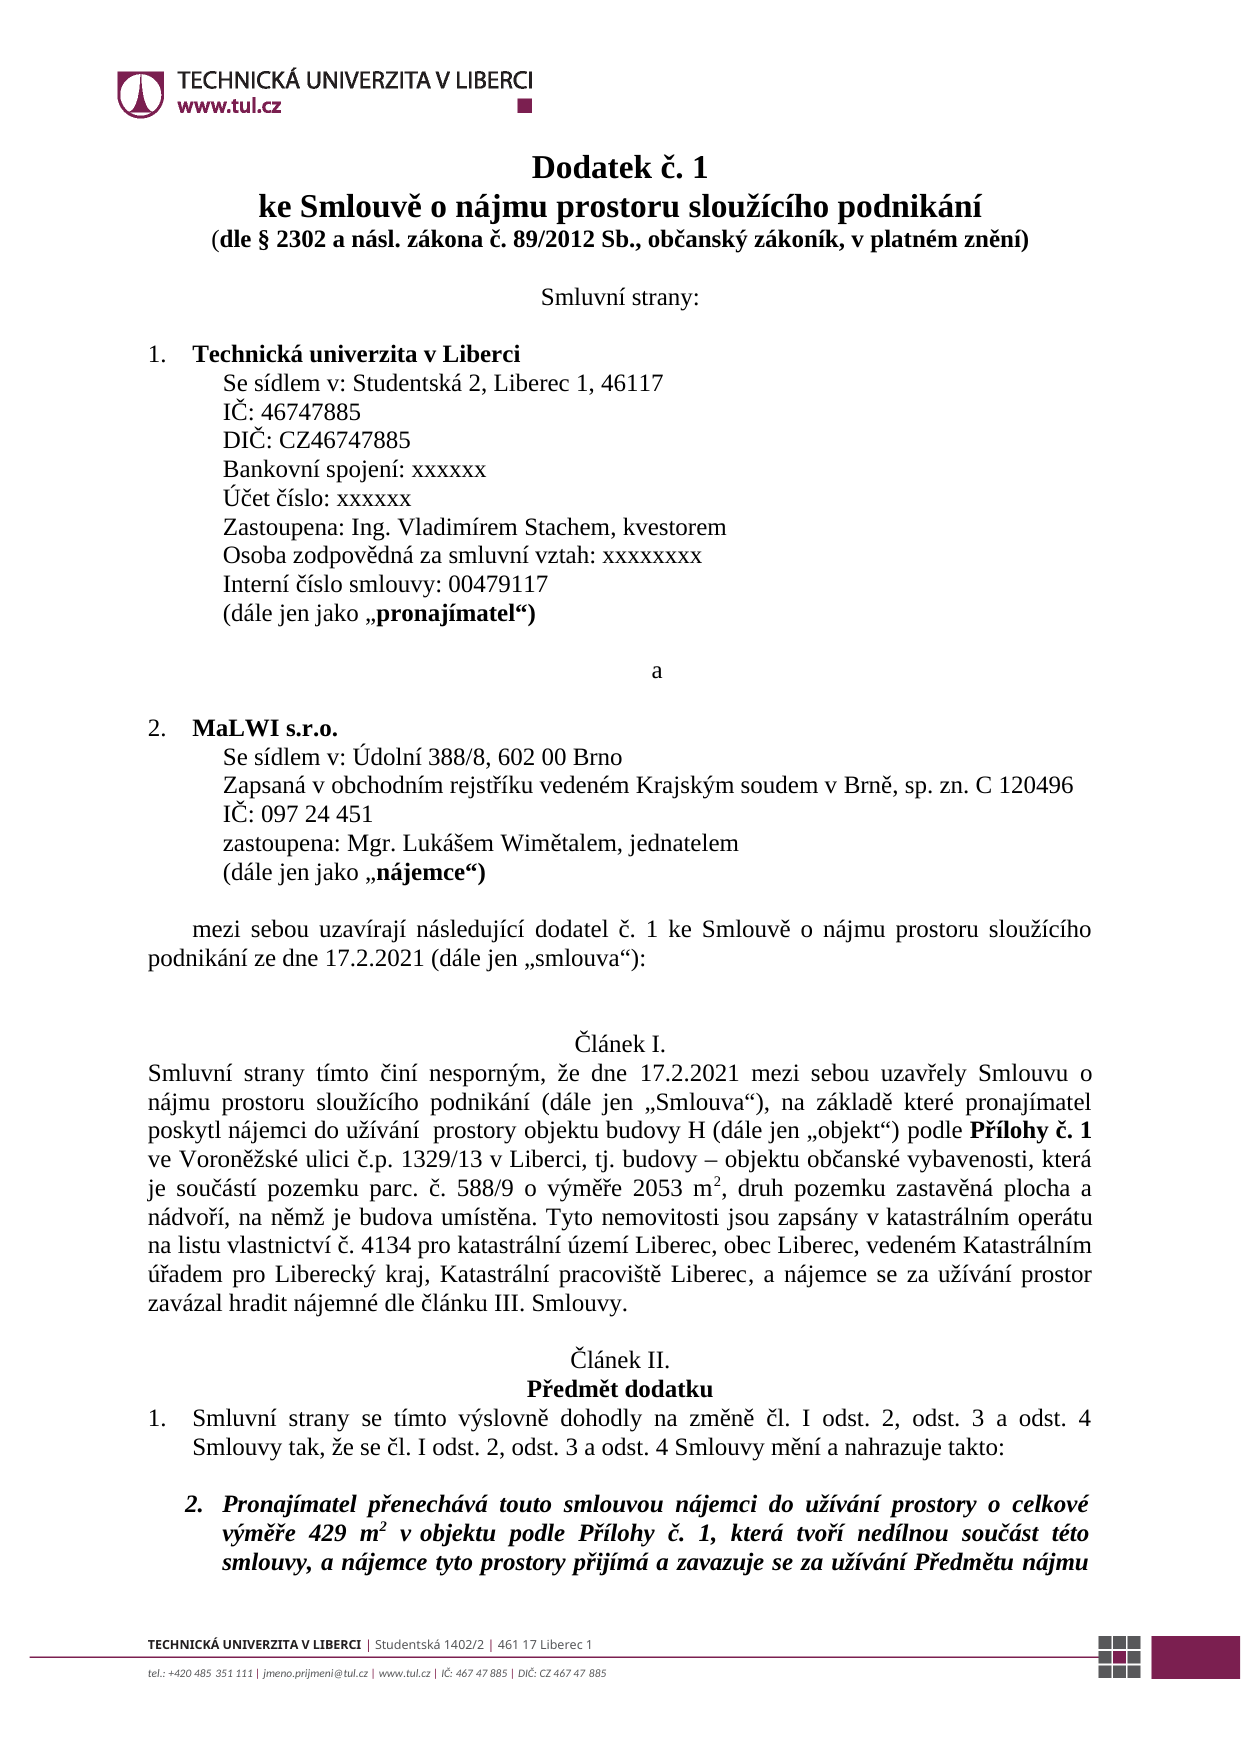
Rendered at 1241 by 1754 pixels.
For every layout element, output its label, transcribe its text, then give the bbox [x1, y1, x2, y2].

text Interní číslo smlouvy: 00479117 [148, 569, 1092, 598]
text IČ: 46747885 [148, 397, 1092, 426]
text ke Smlouvě o nájmu prostoru sloužícího podnikání [148, 186, 1092, 224]
text Dodatek č. 1 [148, 148, 1092, 186]
text Smluvní strany: [148, 282, 1092, 311]
text Článek II. [148, 1346, 1092, 1374]
text DIČ: CZ46747885 [148, 426, 1092, 454]
text (dle § 2302 a násl. zákona č. 89/2012 Sb., občanský zákoník, v platném znění) [148, 224, 1092, 253]
text (dále jen jako „pronajímatel“) [148, 598, 1092, 627]
text Zapsaná v obchodním rejstříku vedeném Krajským soudem v Brně, sp. zn. C 120496 [148, 771, 1092, 799]
list Smluvní strany se tímto výslovně dohodly na změně čl. I odst. 2, odst. 3 a odst. 4 Smlouvy tak, že se čl. I odst. 2, odst. 3 a odst. 4 Smlouvy mění a nahrazuje takto: [148, 1403, 1092, 1461]
text Účet číslo: xxxxxx [148, 483, 1092, 512]
text IČ: 097 24 451 [148, 799, 1092, 828]
text Osoba zodpovědná za smluvní vztah: xxxxxxxx [148, 541, 1092, 569]
text Se sídlem v: Studentská 2, Liberec 1, 46117 [148, 368, 1092, 397]
text Se sídlem v: Údolní 388/8, 602 00 Brno [148, 742, 1092, 771]
text Bankovní spojení: xxxxxx [148, 454, 1092, 483]
text Zastoupena: Ing. Vladimírem Stachem, kvestorem [148, 512, 1092, 541]
text mezi sebou uzavírají následující dodatel č. 1 ke Smlouvě o nájmu prostoru sloužícího podnikání ze dne 17.2.2021 (dále jen „smlouva“): [148, 914, 1092, 972]
picture [0, 0, 1241, 151]
picture [29, 1636, 1241, 1720]
list MaLWI s.r.o. [148, 713, 1092, 742]
list Technická univerzita v Liberci [148, 339, 1092, 368]
text (dále jen jako „nájemce“) [148, 857, 1092, 886]
text a [221, 656, 1092, 684]
text Smluvní strany tímto činí nesporným, že dne 17.2.2021 mezi sebou uzavřely Smlouvu o nájmu prostoru sloužícího podnikání (dále jen „Smlouva“), na základě které pronajímatel poskytl nájemci do užívání prostory objektu budovy H (dále jen „objekt“) podle Přílohy č. 1 ve Voroněžské ulici č.p. 1329/13 v Liberci, tj. budovy – objektu občanské vybavenosti, která je součástí pozemku parc. č. 588/9 o výměře 2053 m2, druh pozemku zastavěná plocha a nádvoří, na němž je budova umístěna. Tyto nemovitosti jsou zapsány v katastrálním operátu na listu vlastnictví č. 4134 pro katastrální území Liberec, obec Liberec, vedeném Katastrálním úřadem pro Liberecký kraj, Katastrální pracoviště Liberec, a nájemce se za užívání prostor zavázal hradit nájemné dle článku III. Smlouvy. [148, 1058, 1092, 1317]
text Článek I. [148, 1029, 1092, 1058]
text zastoupena: Mgr. Lukášem Wimětalem, jednatelem [148, 828, 1092, 857]
text Předmět dodatku [148, 1374, 1092, 1403]
